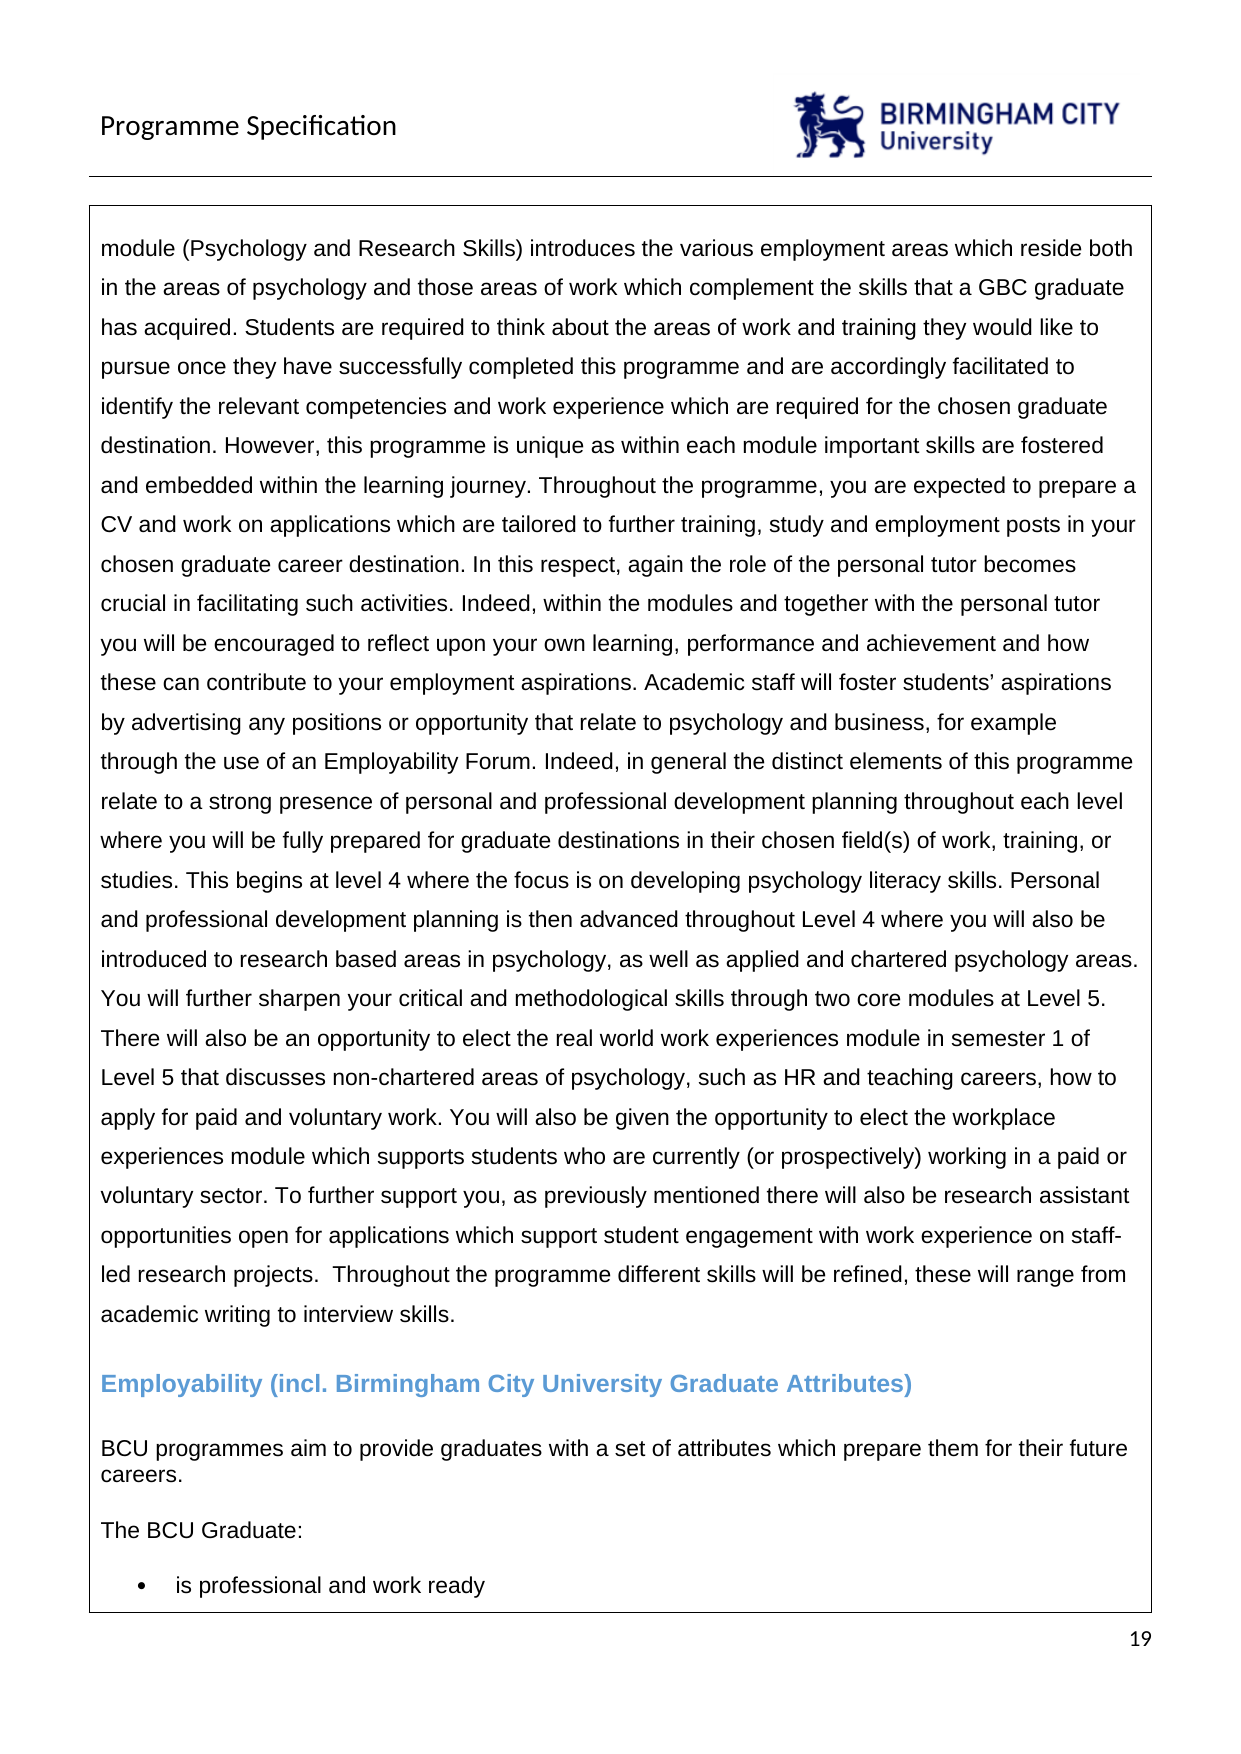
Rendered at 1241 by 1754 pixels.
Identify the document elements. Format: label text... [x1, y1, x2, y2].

picture [772, 73, 1141, 176]
